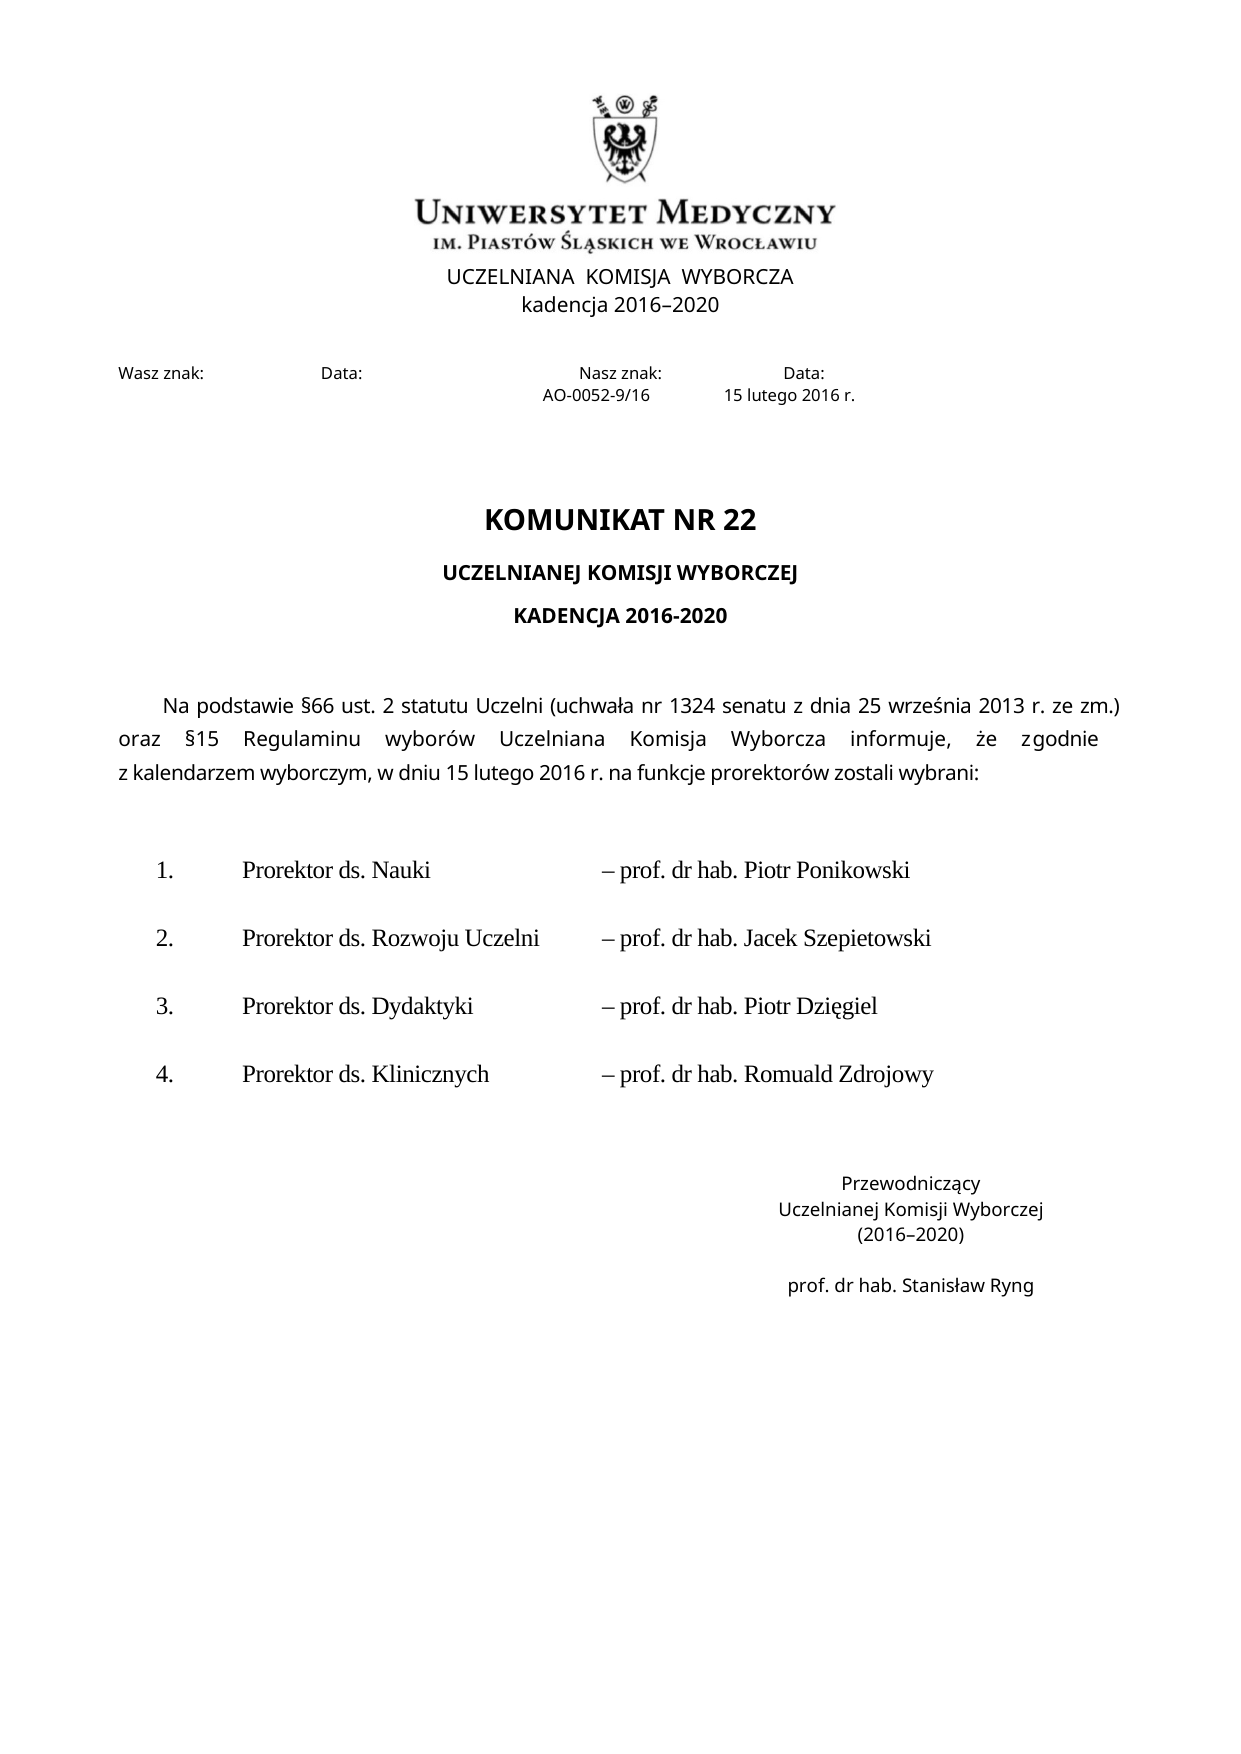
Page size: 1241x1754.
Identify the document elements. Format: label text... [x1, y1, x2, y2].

subtitle KOMUNIKAT NR 22 [118, 499, 1122, 538]
table_cell [107, 1034, 231, 1102]
table_cell – prof. dr hab. Jacek Szepietowski [591, 898, 1114, 966]
table_header Prorektor ds. Nauki [231, 830, 591, 898]
table_header [107, 830, 231, 898]
text Uczelnianej Komisji Wyborczej [118, 1196, 1122, 1222]
table_header – prof. dr hab. Piotr Ponikowski [591, 830, 1114, 898]
text UCZELNIANEJ KOMISJI WYBORCZEJ [118, 558, 1122, 587]
text AO-0052-9/16 15 lutego 2016 r. [118, 384, 1122, 407]
text prof. dr hab. Stanisław Ryng [118, 1273, 1122, 1298]
table_cell – prof. dr hab. Piotr Dzięgiel [591, 966, 1114, 1034]
table_cell Prorektor ds. Rozwoju Uczelni [231, 898, 591, 966]
text Przewodniczący [118, 1171, 1122, 1196]
text Na podstawie §66 ust. 2 statutu Uczelni (uchwała nr 1324 senatu z dnia 25 września 2013 r. ze zm.) oraz §15 Regulaminu wyborów Uczelniana Komisja Wyborcza informuje, że zgodnie z kalendarzem wyborczym, w dniu 15 lutego 2016 r. na funkcje prorektorów zostali wybrani: [118, 687, 1122, 787]
table_cell [107, 966, 231, 1034]
table_cell – prof. dr hab. Romuald Zdrojowy [591, 1034, 1114, 1102]
subtitle KADENCJA 2016-2020 [118, 601, 1122, 629]
text (2016–2020) [118, 1222, 1122, 1247]
table_cell [107, 898, 231, 966]
table_cell Prorektor ds. Klinicznych [231, 1034, 591, 1102]
text Wasz znak: Data: Nasz znak: Data: [118, 361, 1122, 384]
table_cell Prorektor ds. Dydaktyki [231, 966, 591, 1034]
subtitle UCZELNIANA KOMISJA WYBORCZA [118, 262, 1122, 290]
picture [386, 82, 854, 262]
subtitle kadencja 2016–2020 [118, 290, 1122, 319]
